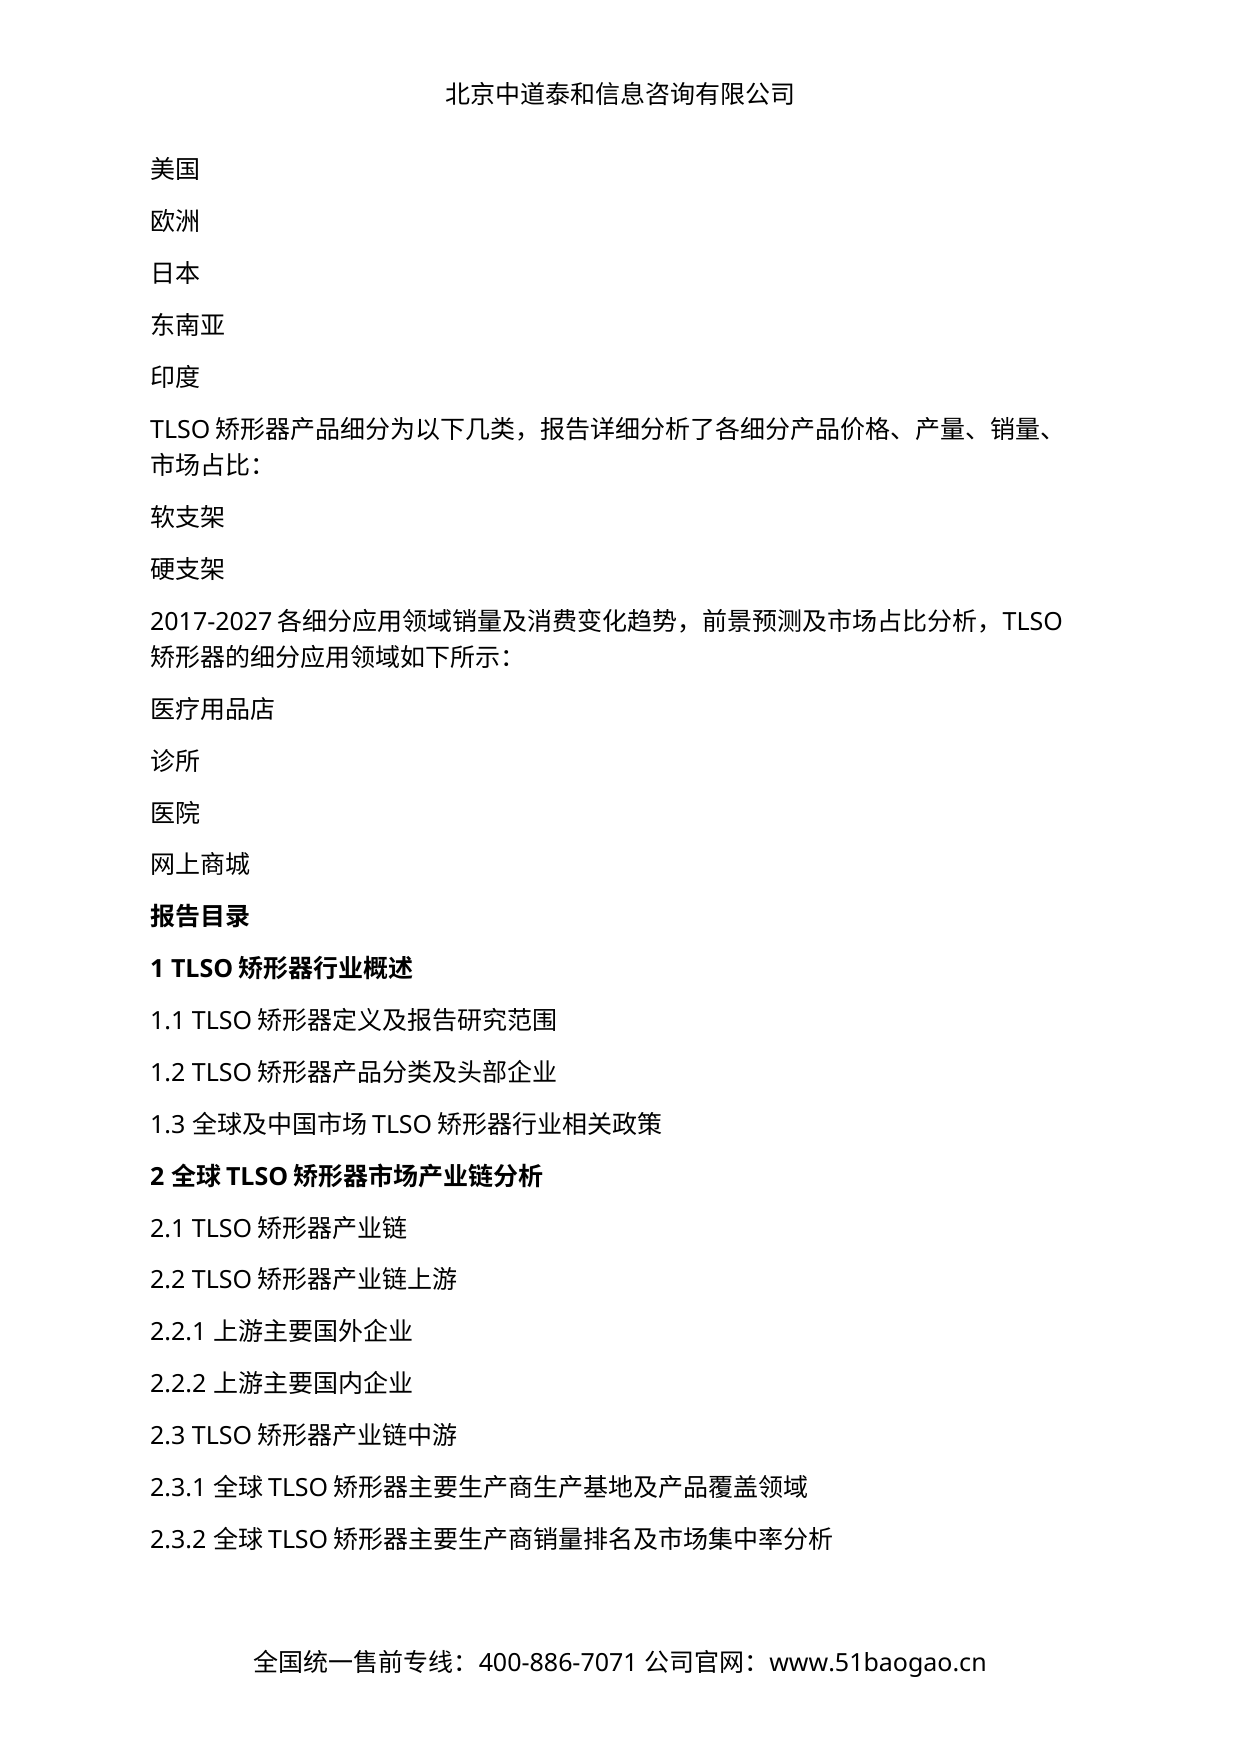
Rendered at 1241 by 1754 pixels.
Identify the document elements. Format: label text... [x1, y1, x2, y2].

text 2.3.2 全球TLSO矫形器主要生产商销量排名及市场集中率分析 [150, 1519, 1090, 1556]
text 日本 [150, 254, 1090, 290]
text 医院 [150, 793, 1090, 829]
text 1 TLSO矫形器行业概述 [150, 949, 1090, 985]
text 网上商城 [150, 845, 1090, 881]
text 美国 [150, 150, 1090, 186]
text 东南亚 [150, 306, 1090, 342]
text 印度 [150, 357, 1090, 394]
text 诊所 [150, 741, 1090, 777]
text 2.3.1 全球TLSO矫形器主要生产商生产基地及产品覆盖领域 [150, 1467, 1090, 1504]
text 2.3 TLSO矫形器产业链中游 [150, 1416, 1090, 1452]
text 2.2.1 上游主要国外企业 [150, 1312, 1090, 1348]
text 2.2 TLSO矫形器产业链上游 [150, 1260, 1090, 1296]
text 1.1 TLSO矫形器定义及报告研究范围 [150, 1001, 1090, 1037]
text TLSO矫形器产品细分为以下几类，报告详细分析了各细分产品价格、产量、销量、市场占比： [150, 409, 1090, 482]
text 1.2 TLSO矫形器产品分类及头部企业 [150, 1052, 1090, 1089]
text 2 全球TLSO矫形器市场产业链分析 [150, 1156, 1090, 1192]
text 2.1 TLSO矫形器产业链 [150, 1208, 1090, 1244]
text 硬支架 [150, 549, 1090, 586]
text 欧洲 [150, 202, 1090, 238]
text 2.2.2 上游主要国内企业 [150, 1364, 1090, 1400]
text 报告目录 [150, 897, 1090, 933]
text 2017-2027各细分应用领域销量及消费变化趋势，前景预测及市场占比分析，TLSO矫形器的细分应用领域如下所示： [150, 601, 1090, 674]
text 软支架 [150, 497, 1090, 534]
text 医疗用品店 [150, 689, 1090, 726]
text 1.3 全球及中国市场TLSO矫形器行业相关政策 [150, 1104, 1090, 1141]
